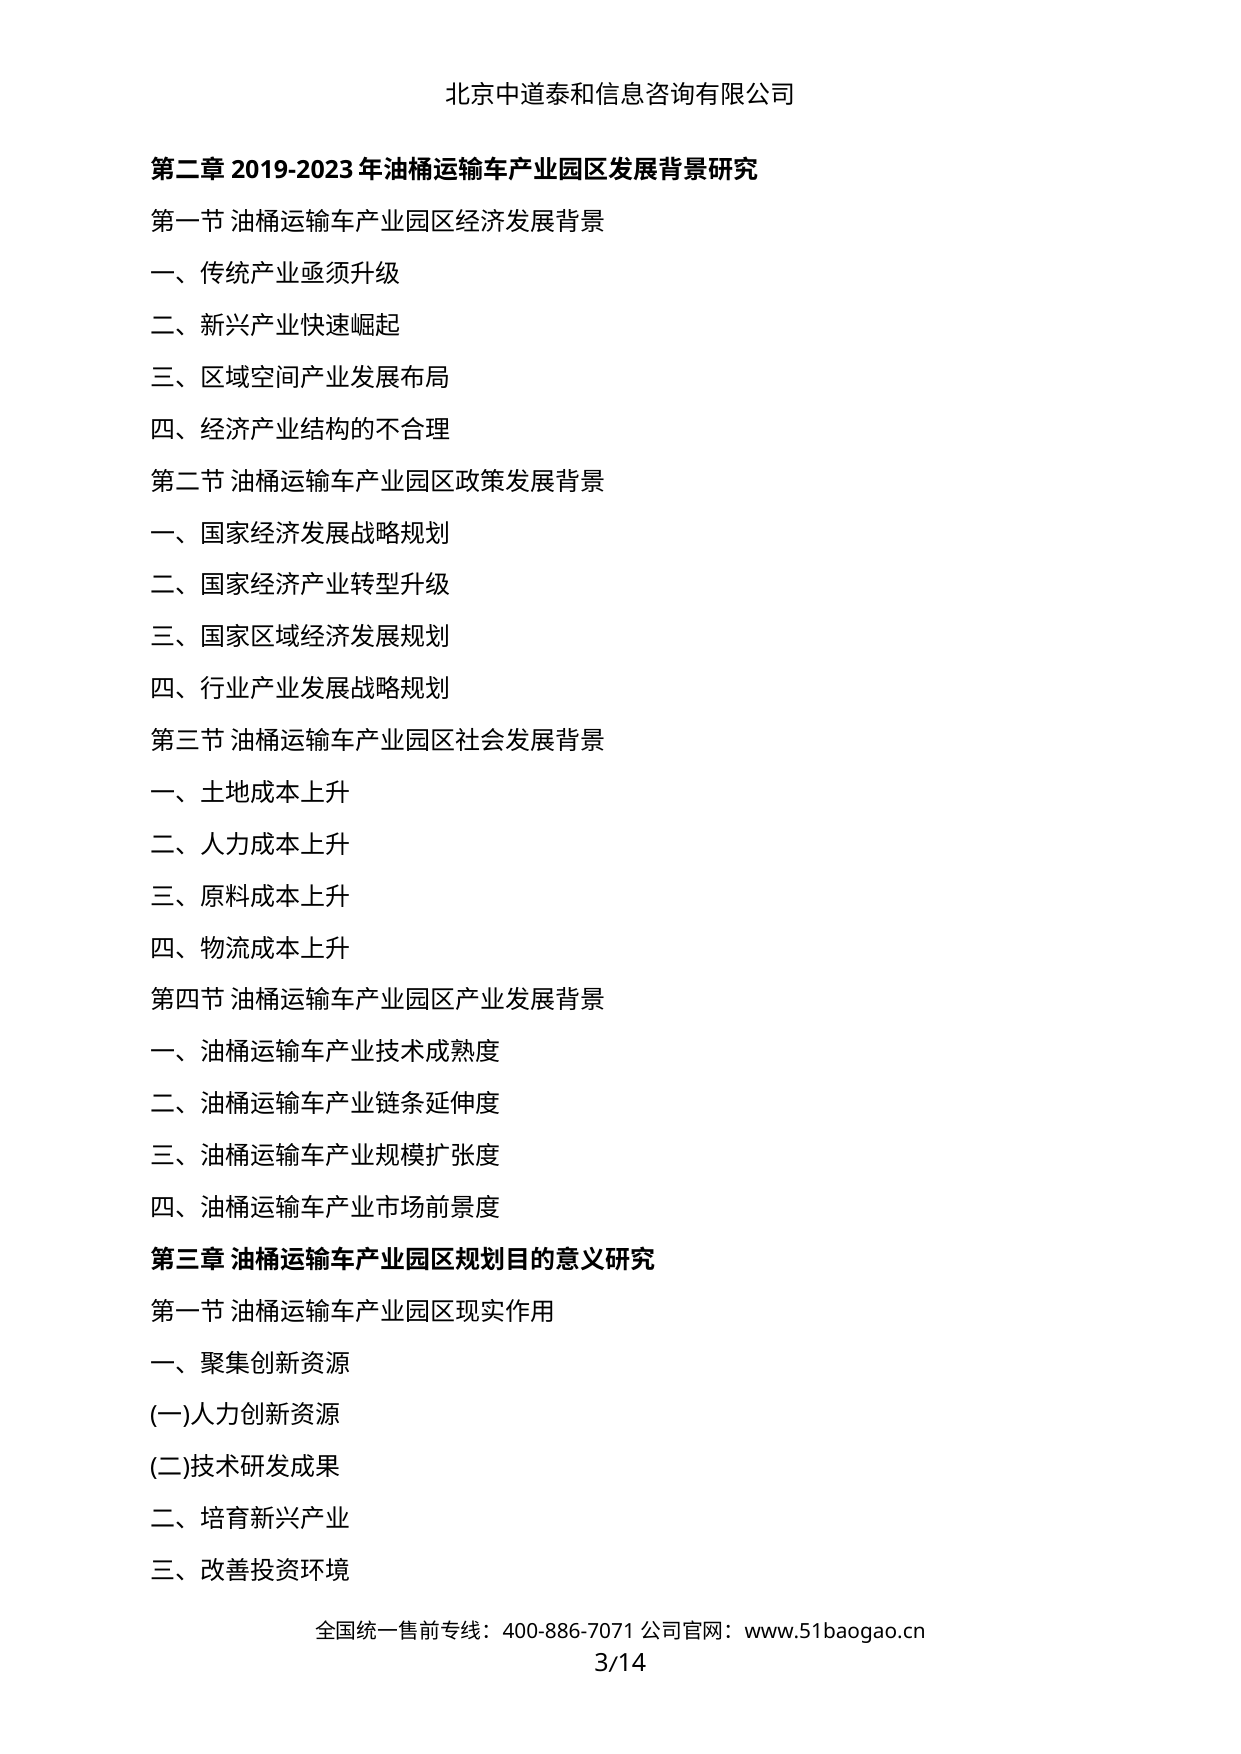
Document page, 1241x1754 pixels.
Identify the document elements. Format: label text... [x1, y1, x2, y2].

text 一、国家经济发展战略规划 [150, 513, 1090, 549]
text 第二章 2019-2023年油桶运输车产业园区发展背景研究 [150, 150, 1090, 186]
text (一)人力创新资源 [150, 1395, 1090, 1431]
text 一、土地成本上升 [150, 772, 1090, 809]
text 四、油桶运输车产业市场前景度 [150, 1187, 1090, 1224]
text 三、油桶运输车产业规模扩张度 [150, 1136, 1090, 1172]
text 四、物流成本上升 [150, 928, 1090, 964]
text 二、油桶运输车产业链条延伸度 [150, 1084, 1090, 1120]
text 二、人力成本上升 [150, 824, 1090, 861]
text 四、行业产业发展战略规划 [150, 669, 1090, 705]
text 四、经济产业结构的不合理 [150, 409, 1090, 446]
text 一、油桶运输车产业技术成熟度 [150, 1032, 1090, 1068]
text 第三节 油桶运输车产业园区社会发展背景 [150, 721, 1090, 757]
text 三、原料成本上升 [150, 876, 1090, 912]
text 二、国家经济产业转型升级 [150, 565, 1090, 601]
text 一、聚集创新资源 [150, 1343, 1090, 1379]
text 第四节 油桶运输车产业园区产业发展背景 [150, 980, 1090, 1016]
text 三、区域空间产业发展布局 [150, 357, 1090, 394]
text 第二节 油桶运输车产业园区政策发展背景 [150, 461, 1090, 497]
text 二、新兴产业快速崛起 [150, 306, 1090, 342]
text 第一节 油桶运输车产业园区经济发展背景 [150, 202, 1090, 238]
text 三、国家区域经济发展规划 [150, 617, 1090, 653]
text 一、传统产业亟须升级 [150, 254, 1090, 290]
text 三、改善投资环境 [150, 1551, 1090, 1587]
text 第一节 油桶运输车产业园区现实作用 [150, 1291, 1090, 1327]
text 第三章 油桶运输车产业园区规划目的意义研究 [150, 1239, 1090, 1276]
text 二、培育新兴产业 [150, 1499, 1090, 1535]
text (二)技术研发成果 [150, 1447, 1090, 1483]
